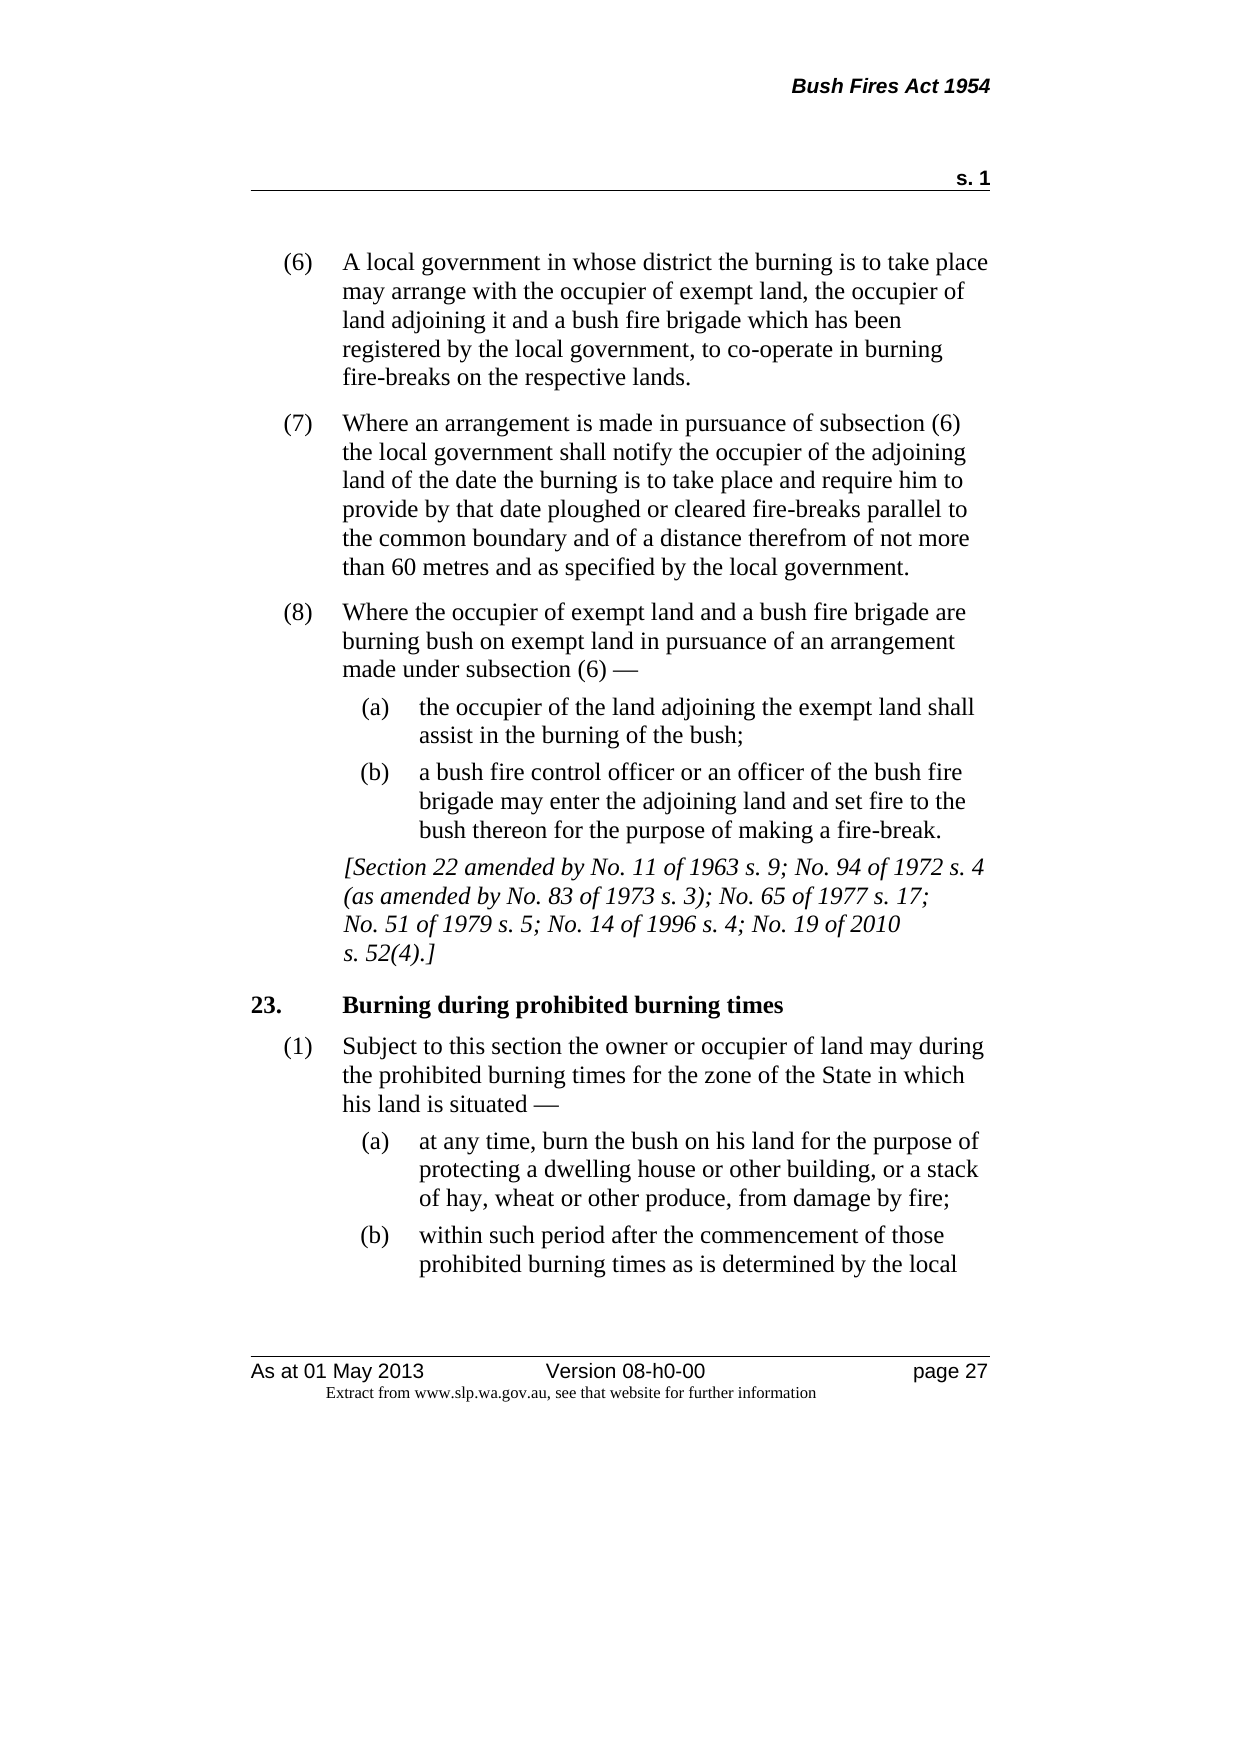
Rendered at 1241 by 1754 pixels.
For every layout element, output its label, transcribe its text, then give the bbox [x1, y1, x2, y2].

text (a) at any time, burn the bush on his land for the purpose of protecting a dwelling house or other building, or a stack of hay, wheat or other produce, from damage by fire; [251, 1126, 990, 1212]
text (b) a bush fire control officer or an officer of the bush fire brigade may enter the adjoining land and set fire to the bush thereon for the purpose of making a fire-break. [251, 757, 990, 844]
text (a) the occupier of the land adjoining the exempt land shall assist in the burning of the bush; [251, 692, 990, 749]
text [251, 1220, 990, 1278]
text (1) Subject to this section the owner or occupier of land may during the prohibited burning times for the zone of the State in which his land is situated — [251, 1031, 990, 1117]
text (6) A local government in whose district the burning is to take place may arrange with the occupier of exempt land, the occupier of land adjoining it and a bush fire brigade which has been registered by the local government, to co-operate in burning fire-breaks on the respective lands. [251, 247, 990, 391]
text [Section 22 amended by No. 11 of 1963 s. 9; No. 94 of 1972 s. 4 (as amended by No. 83 of 1973 s. 3); No. 65 of 1977 s. 17; No. 51 of 1979 s. 5; No. 14 of 1996 s. 4; No. 19 of 2010 s. 52(4).] [251, 852, 990, 967]
text (7) Where an arrangement is made in pursuance of subsection (6) the local government shall notify the occupier of the adjoining land of the date the burning is to take place and require him to provide by that date ploughed or cleared fire-breaks parallel to the common boundary and of a distance therefrom of not more than 60 metres and as specified by the local government. [251, 408, 990, 580]
subtitle 23. Burning during prohibited burning times [251, 990, 990, 1019]
text (8) Where the occupier of exempt land and a bush fire brigade are burning bush on exempt land in pursuance of an arrangement made under subsection (6) — [251, 597, 990, 683]
